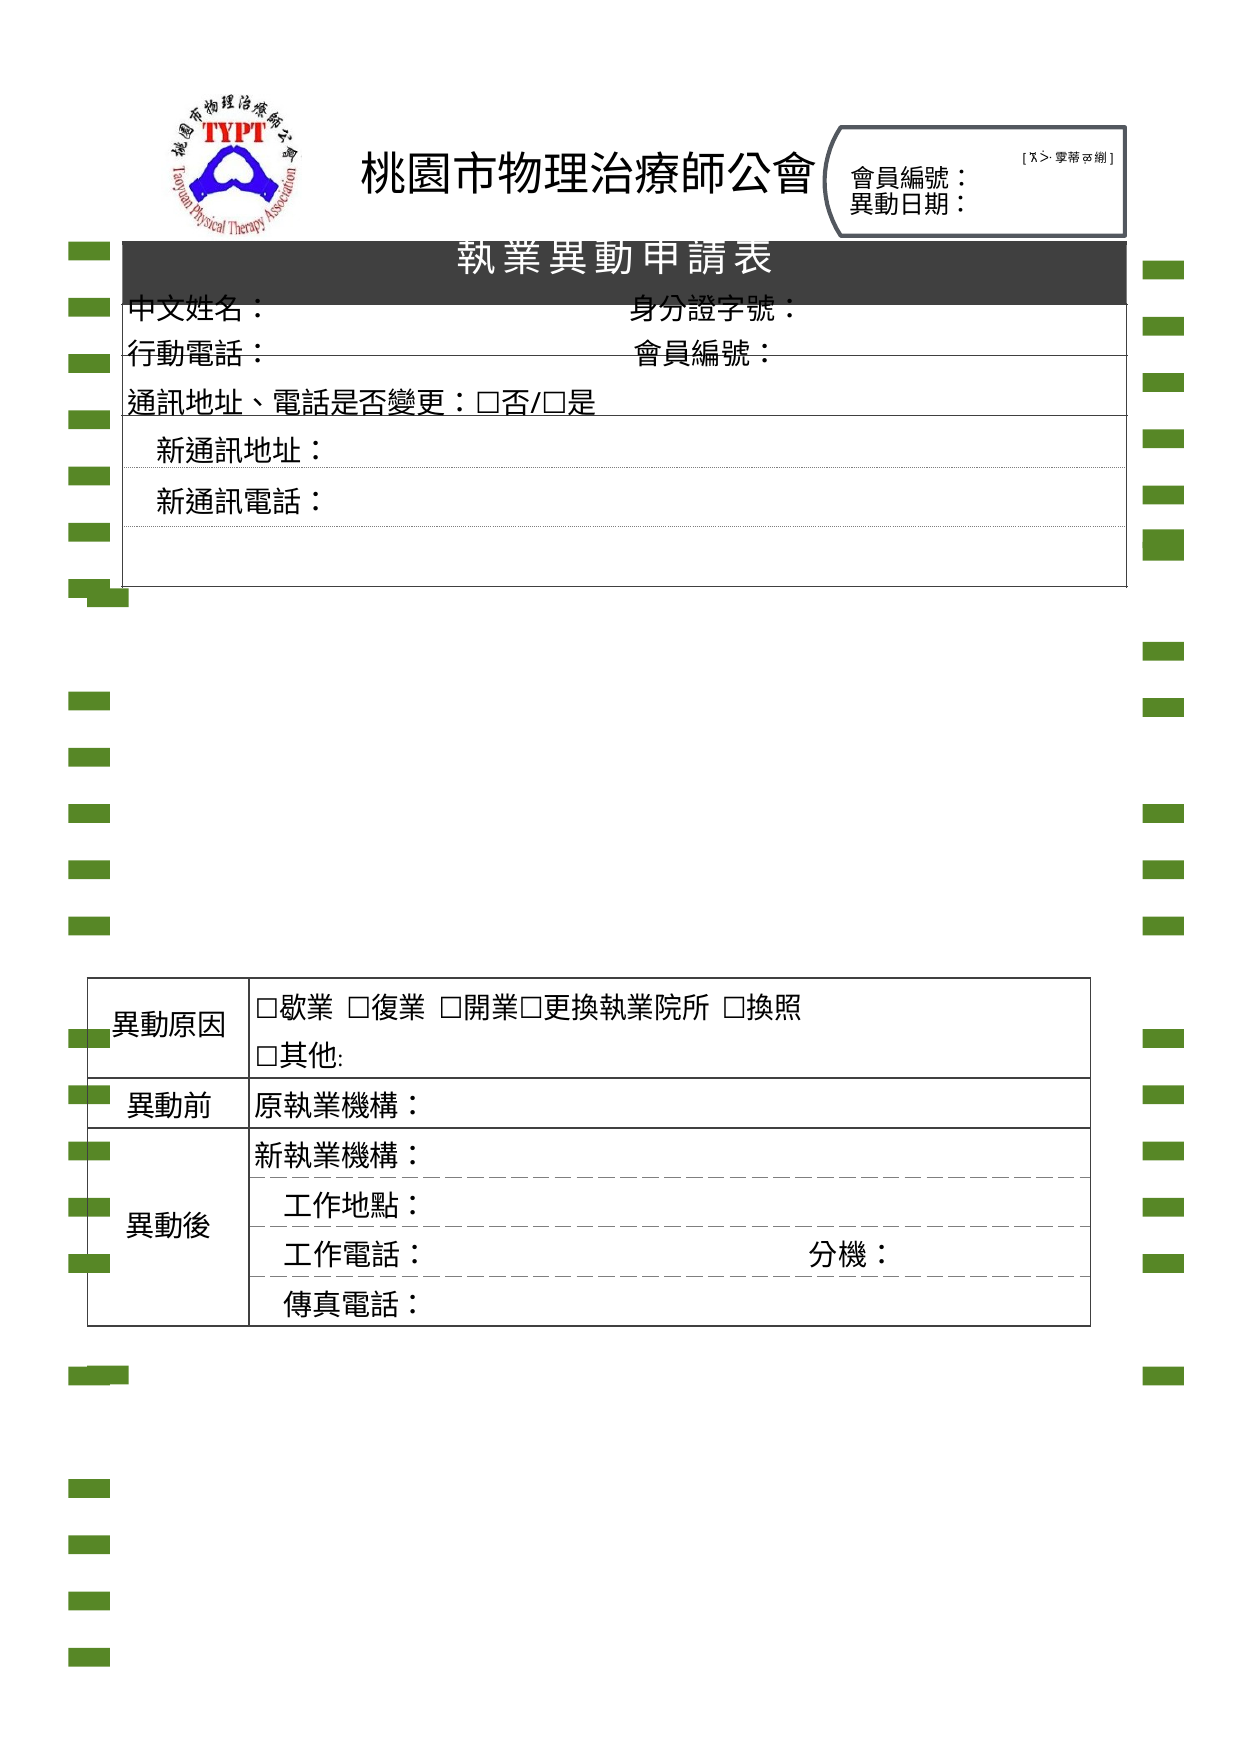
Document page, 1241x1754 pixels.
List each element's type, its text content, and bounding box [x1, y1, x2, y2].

text ⾏動電話： 會員編號： [127, 330, 823, 372]
picture [161, 94, 302, 241]
text 新通訊電話： [156, 478, 823, 520]
text 執 業 異 動 申 請 表 [456, 215, 823, 285]
text 通訊地址、電話是否變更：☐否/☐是新通訊地址： [127, 379, 598, 470]
text 中⽂姓名： ⾝分證字號： [127, 285, 823, 328]
text [ ኧᑃ䨗蒂ऴ䌃 ] [1022, 148, 1194, 166]
title 桃園市物理治療師公會 [360, 137, 823, 204]
text 會員編號：異動⽇期： [849, 166, 976, 221]
